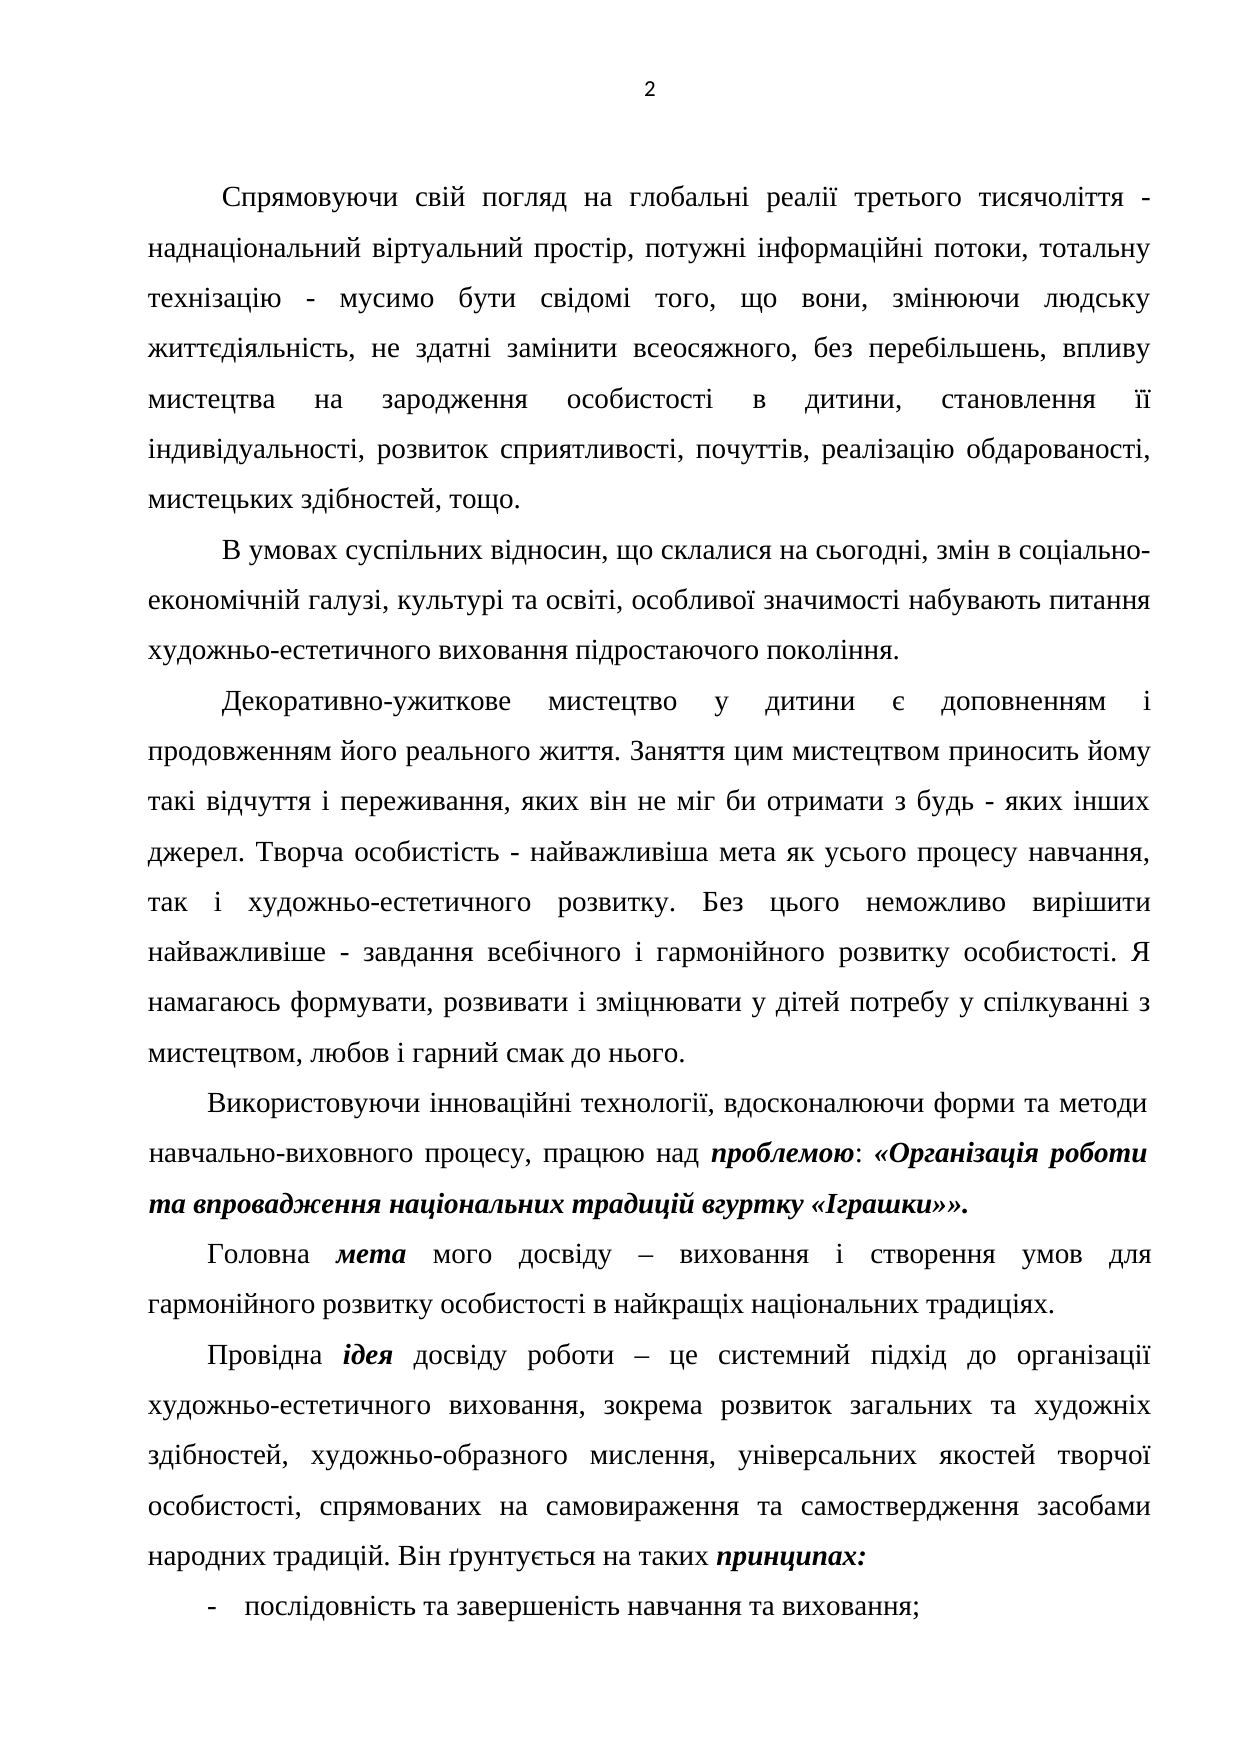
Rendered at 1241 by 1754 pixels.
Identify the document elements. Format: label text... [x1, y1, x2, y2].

text Використовуючи інноваційні технології, вдосконалюючи форми та методи навчально-виховного процесу, працюю над проблемою: «Організація роботи та впровадження національних традицій вгуртку «Іграшки»». [148, 1085, 1148, 1219]
text Провідна ідея досвіду роботи – це системний підхід до організації художньо-естетичного виховання, зокрема розвиток загальних та художніх здібностей, художньо-образного мислення, універсальних якостей творчої особистості, спрямованих на самовираження та самоствердження засобами народних традицій. Він ґрунтується на таких принципах: [148, 1337, 1152, 1572]
text Спрямовуючи свій погляд на глобальні реалії третього тисячоліття - наднаціональний віртуальний простір, потужні інформаційні потоки, тотальну технізацію - мусимо бути свідомі того, що вони, змінюючи людську життєдіяльність, не здатні замінити всеосяжного, без перебільшень, впливу мистецтва на зародження особистості в дитини, становлення її індивідуальності, розвиток сприятливості, почуттів, реалізацію обдарованості, мистецьких здібностей, тощо. [148, 179, 1152, 515]
text В умовах суспільних відносин, що склалися на сьогодні, змін в соціально-економічній галузі, культурі та освіті, особливої значимості набувають питання художньо-естетичного виховання підростаючого покоління. [148, 532, 1152, 666]
text Декоративно-ужиткове мистецтво у дитини є доповненням і продовженням його реального життя. Заняття цим мистецтвом приносить йому такі відчуття і переживання, яких він не міг би отримати з будь - яких інших джерел. Творча особистість - найважливіша мета як усього процесу навчання, так і художньо-естетичного розвитку. Без цього неможливо вирішити найважливіше - завдання всебічного і гармонійного розвитку особистості. Я намагаюсь формувати, розвивати і зміцнювати у дітей потребу у спілкуванні з мистецтвом, любов і гарний смак до нього. [148, 683, 1152, 1068]
text Головна мета мого досвіду – виховання і створення умов для гармонійного розвитку особистості в найкращіх національних традиціях. [148, 1236, 1152, 1320]
list послідовність та завершеність навчання та виховання; [207, 1588, 1152, 1622]
